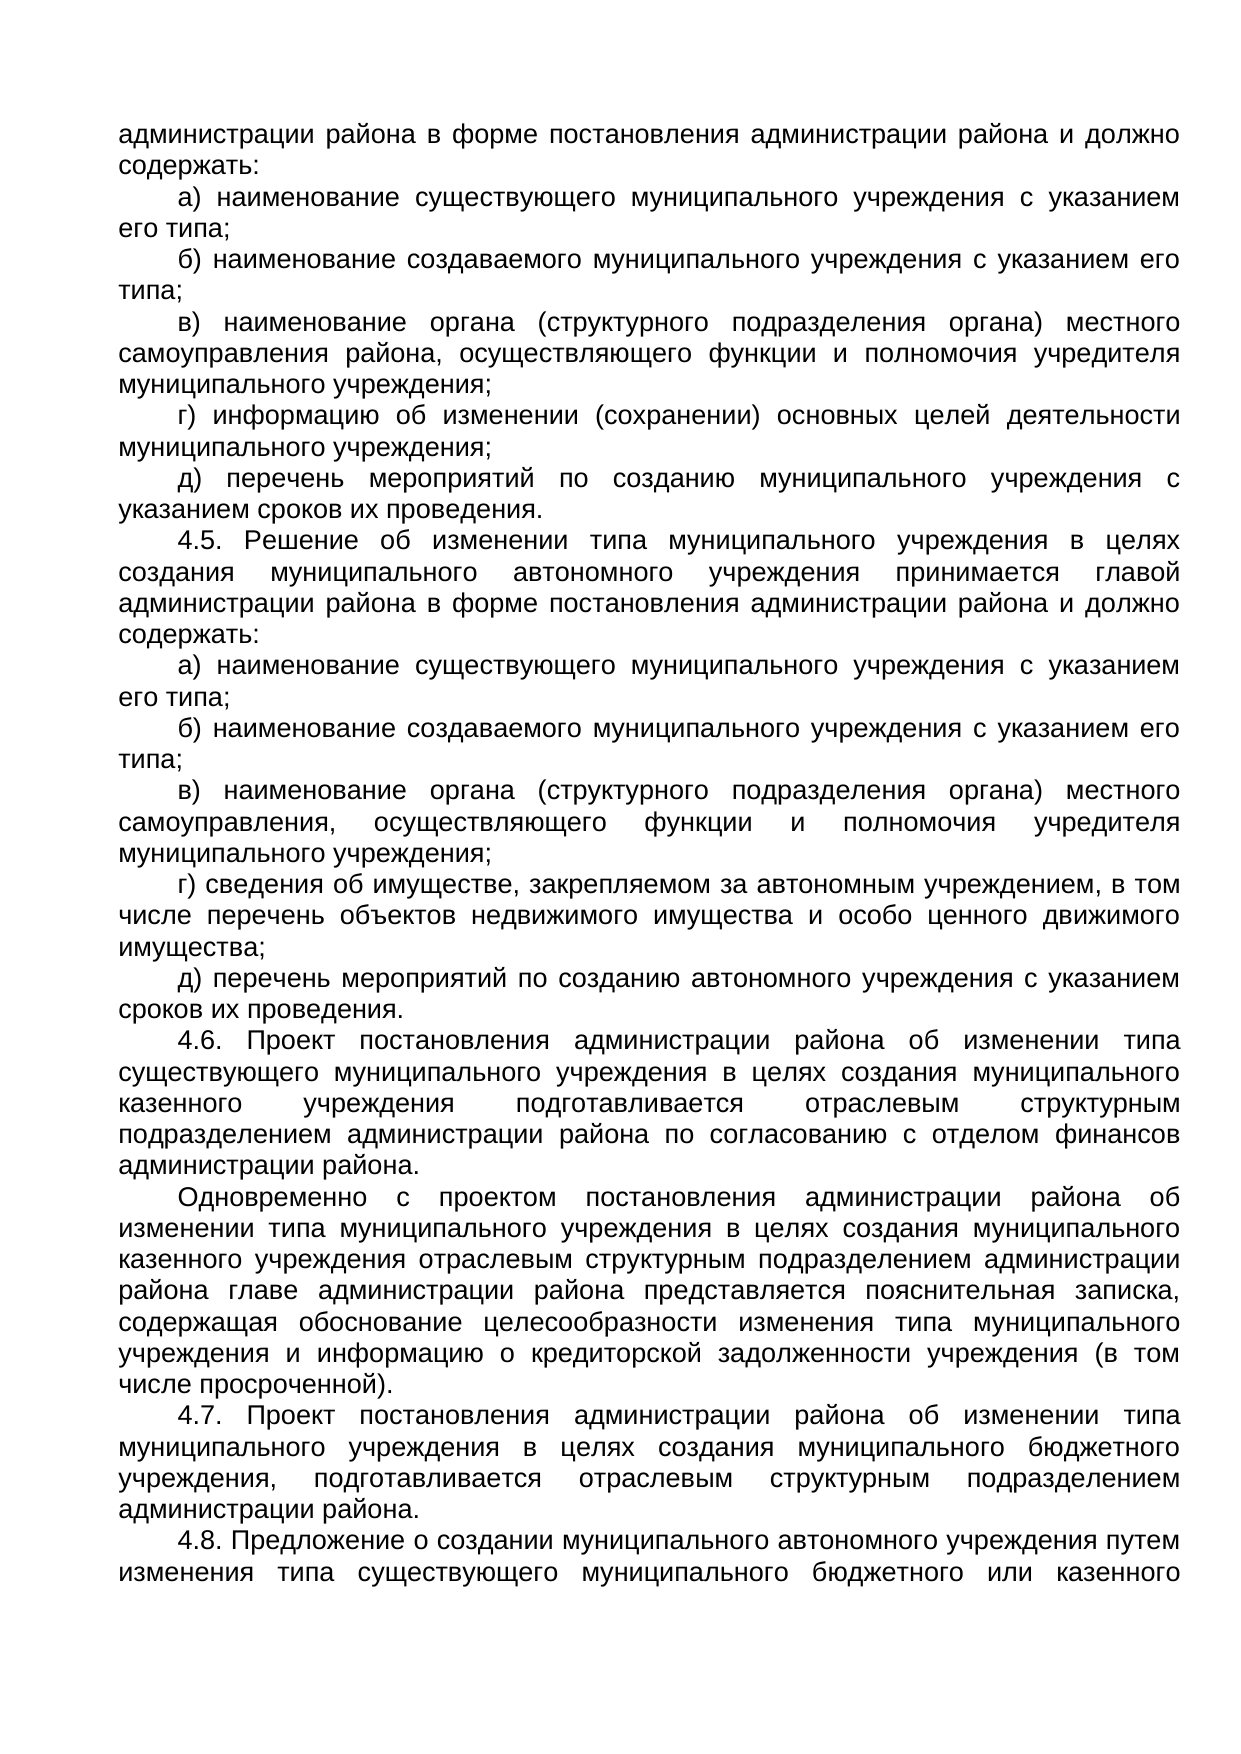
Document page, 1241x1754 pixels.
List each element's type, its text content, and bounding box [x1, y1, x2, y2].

text г) информацию об изменении (сохранении) основных целей деятельности муниципального учреждения; [118, 399, 1181, 462]
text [118, 118, 1181, 181]
text в) наименование органа (структурного подразделения органа) местного самоуправления района, осуществляющего функции и полномочия учредителя муниципального учреждения; [118, 306, 1181, 399]
text д) перечень мероприятий по созданию муниципального учреждения с указанием сроков их проведения. [118, 462, 1181, 524]
text 4.7. Проект постановления администрации района об изменении типа муниципального учреждения в целях создания муниципального бюджетного учреждения, подготавливается отраслевым структурным подразделением администрации района. [118, 1399, 1181, 1524]
text б) наименование создаваемого муниципального учреждения с указанием его типа; [118, 243, 1181, 306]
text б) наименование создаваемого муниципального учреждения с указанием его типа; [118, 712, 1181, 774]
text г) сведения об имуществе, закрепляемом за автономным учреждением, в том числе перечень объектов недвижимого имущества и особо ценного движимого имущества; [118, 868, 1181, 962]
text Одновременно с проектом постановления администрации района об изменении типа муниципального учреждения в целях создания муниципального казенного учреждения отраслевым структурным подразделением администрации района главе администрации района представляется пояснительная записка, содержащая обоснование целесообразности изменения типа муниципального учреждения и информацию о кредиторской задолженности учреждения (в том числе просроченной). [118, 1181, 1181, 1399]
text а) наименование существующего муниципального учреждения с указанием его типа; [118, 181, 1181, 243]
text 4.6. Проект постановления администрации района об изменении типа существующего муниципального учреждения в целях создания муниципального казенного учреждения подготавливается отраслевым структурным подразделением администрации района по согласованию с отделом финансов администрации района. [118, 1024, 1181, 1181]
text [118, 1524, 1181, 1587]
text а) наименование существующего муниципального учреждения с указанием его типа; [118, 649, 1181, 712]
text в) наименование органа (структурного подразделения органа) местного самоуправления, осуществляющего функции и полномочия учредителя муниципального учреждения; [118, 774, 1181, 868]
text д) перечень мероприятий по созданию автономного учреждения с указанием сроков их проведения. [118, 962, 1181, 1024]
text 4.5. Решение об изменении типа муниципального учреждения в целях создания муниципального автономного учреждения принимается главой администрации района в форме постановления администрации района и должно содержать: [118, 524, 1181, 649]
